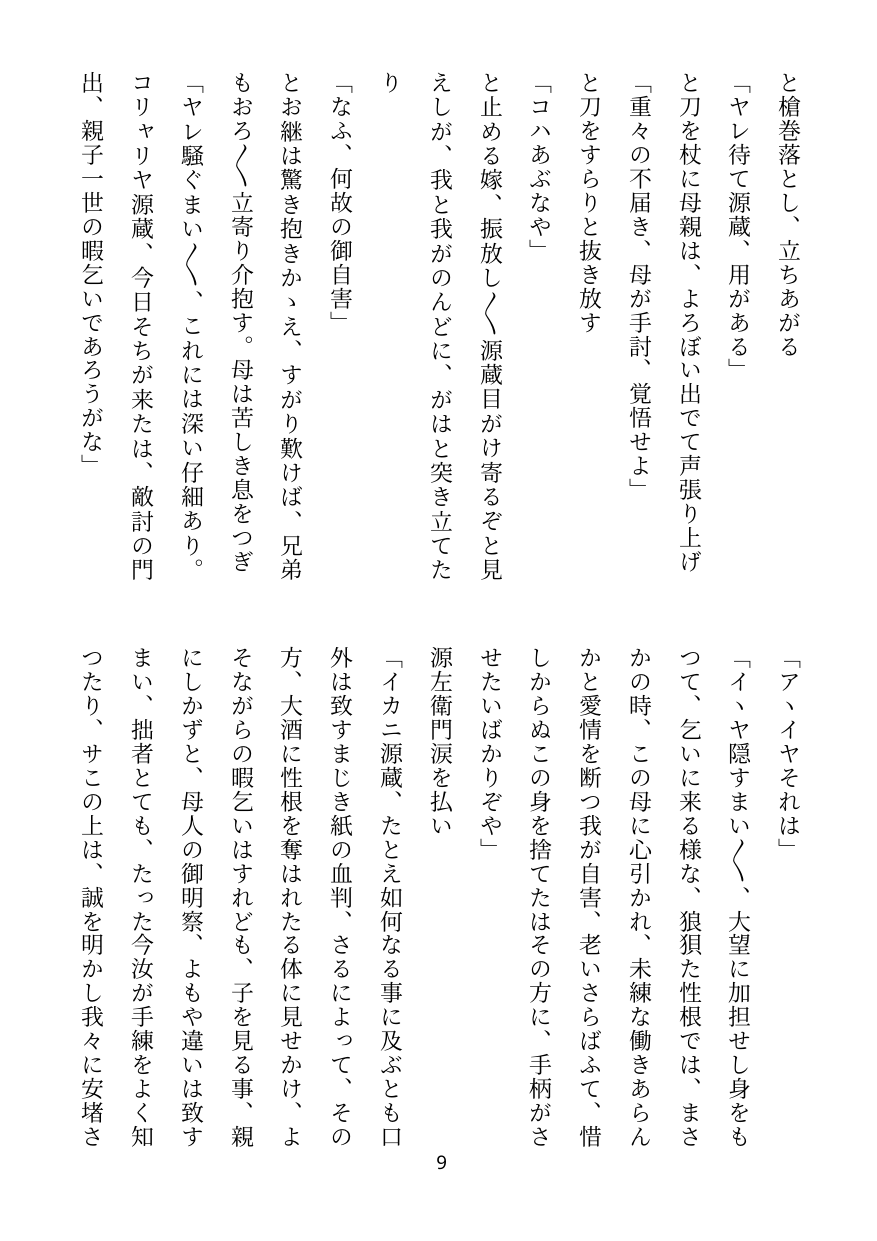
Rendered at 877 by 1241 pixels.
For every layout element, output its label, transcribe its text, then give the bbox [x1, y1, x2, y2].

text 源左衛門涙を払い [417, 636, 466, 1149]
text 「イヽヤ隠すまい〳〵、大望に加担せし身をもつて、乞いに来る様な、狼狽た性根では、まさかの時、この母に心引かれ、未練な働きあらんかと愛情を断つ我が自害、老いさらばふて、惜しからぬこの身を捨てたはその方に、手柄がさせたいばかりぞや」 [466, 636, 765, 1149]
text とお継は驚き抱きかゝえ、すがり歎けば、兄弟もおろ〳〵立寄り介抱す。母は苦しき息をつぎ [217, 71, 317, 584]
text 「ヤレ待て源蔵、用がある」 [715, 71, 765, 584]
text 「ヤレ騒ぐまい〳〵、これには深い仔細あり。コリャリヤ源蔵、今日そちが来たは、敵討の門出、親子一世の暇乞いであろうがな」 [68, 71, 217, 584]
text と止める嫁、振放し〳〵源蔵目がけ寄るぞと見えしが、我と我がのんどに、がはと突き立てたり [367, 71, 516, 584]
text 「なふ、何故の御自害」 [317, 71, 367, 584]
text と槍巻落とし、立ちあがる [765, 71, 815, 584]
text と刀をすらりと抜き放す [566, 71, 616, 584]
text 「重々の不届き、母が手討、覚悟せよ」 [616, 71, 666, 584]
text 「コハあぶなや」 [516, 71, 566, 584]
text 「アヽイヤそれは」 [765, 636, 815, 1149]
text と刀を杖に母親は、よろぼい出でて声張り上げ [666, 71, 715, 584]
